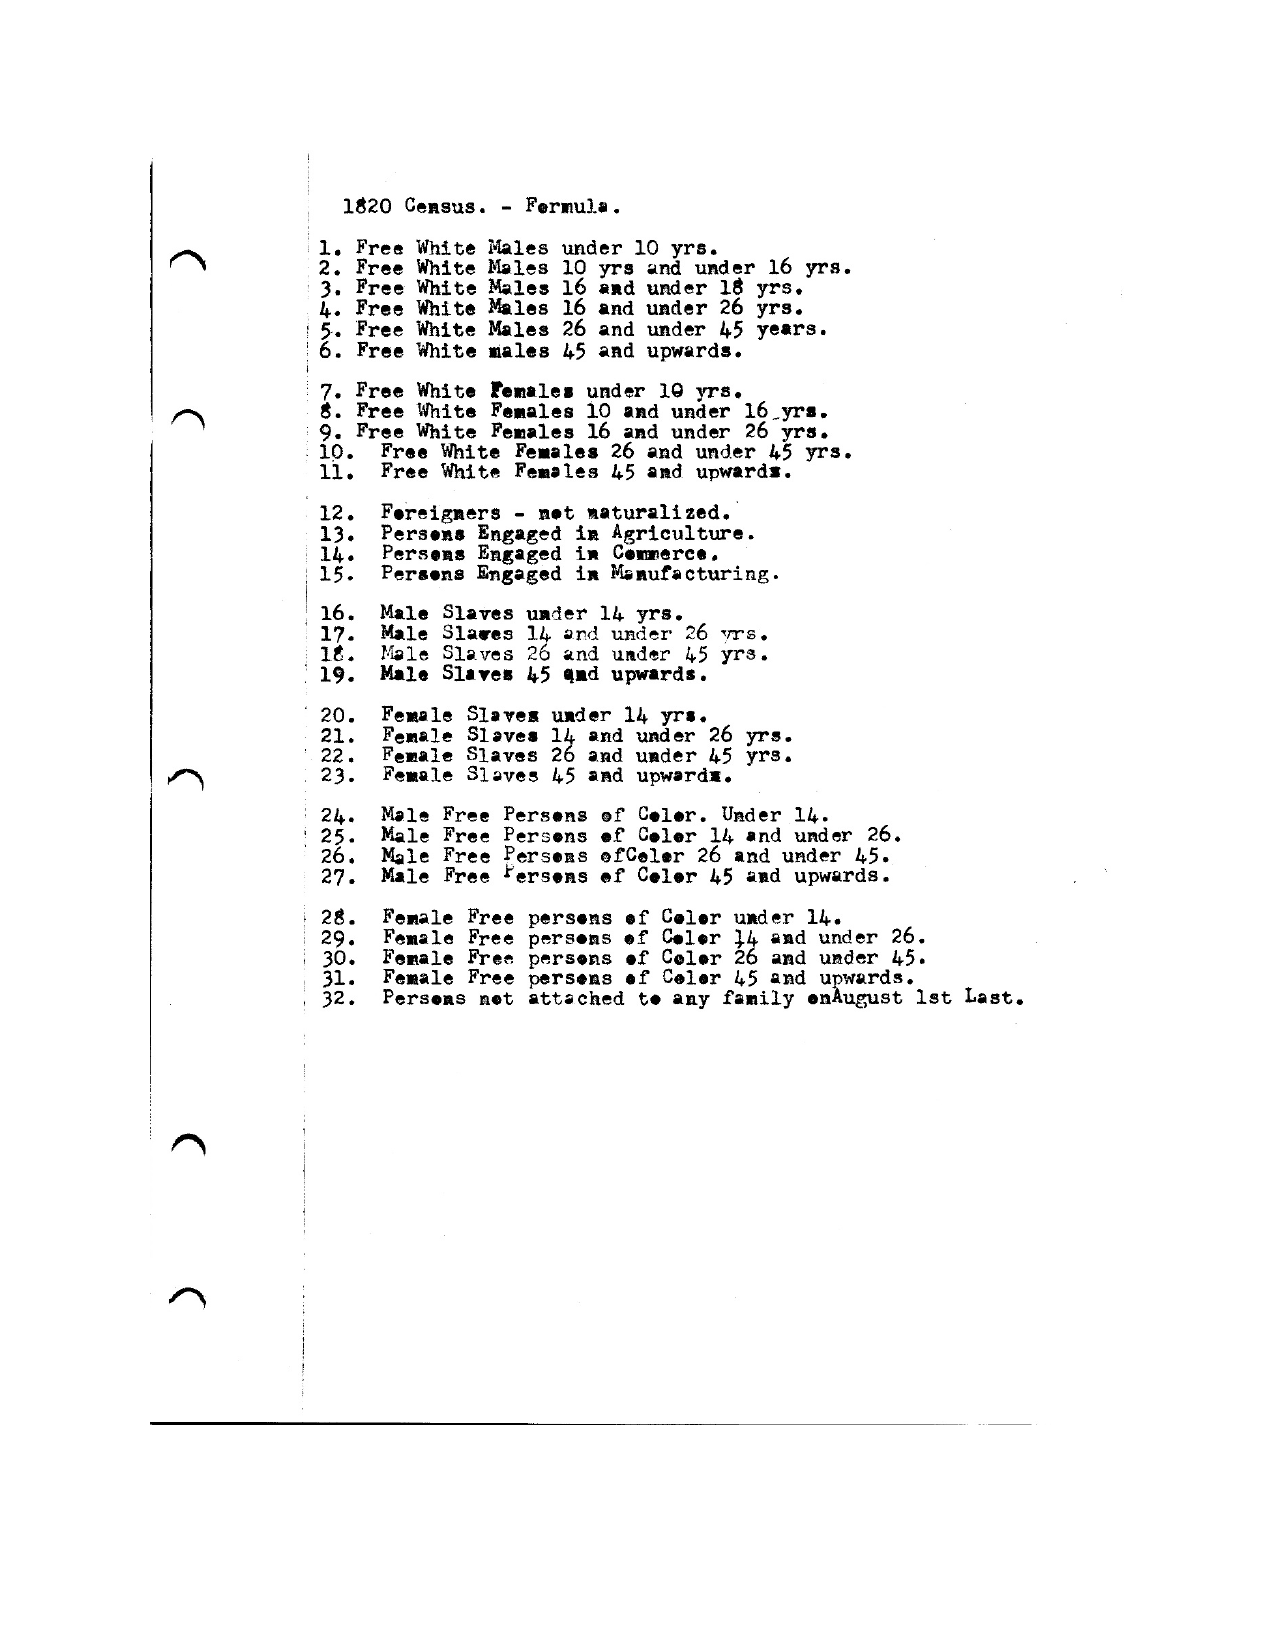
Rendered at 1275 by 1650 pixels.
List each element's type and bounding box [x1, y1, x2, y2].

picture [150, 150, 1124, 1425]
